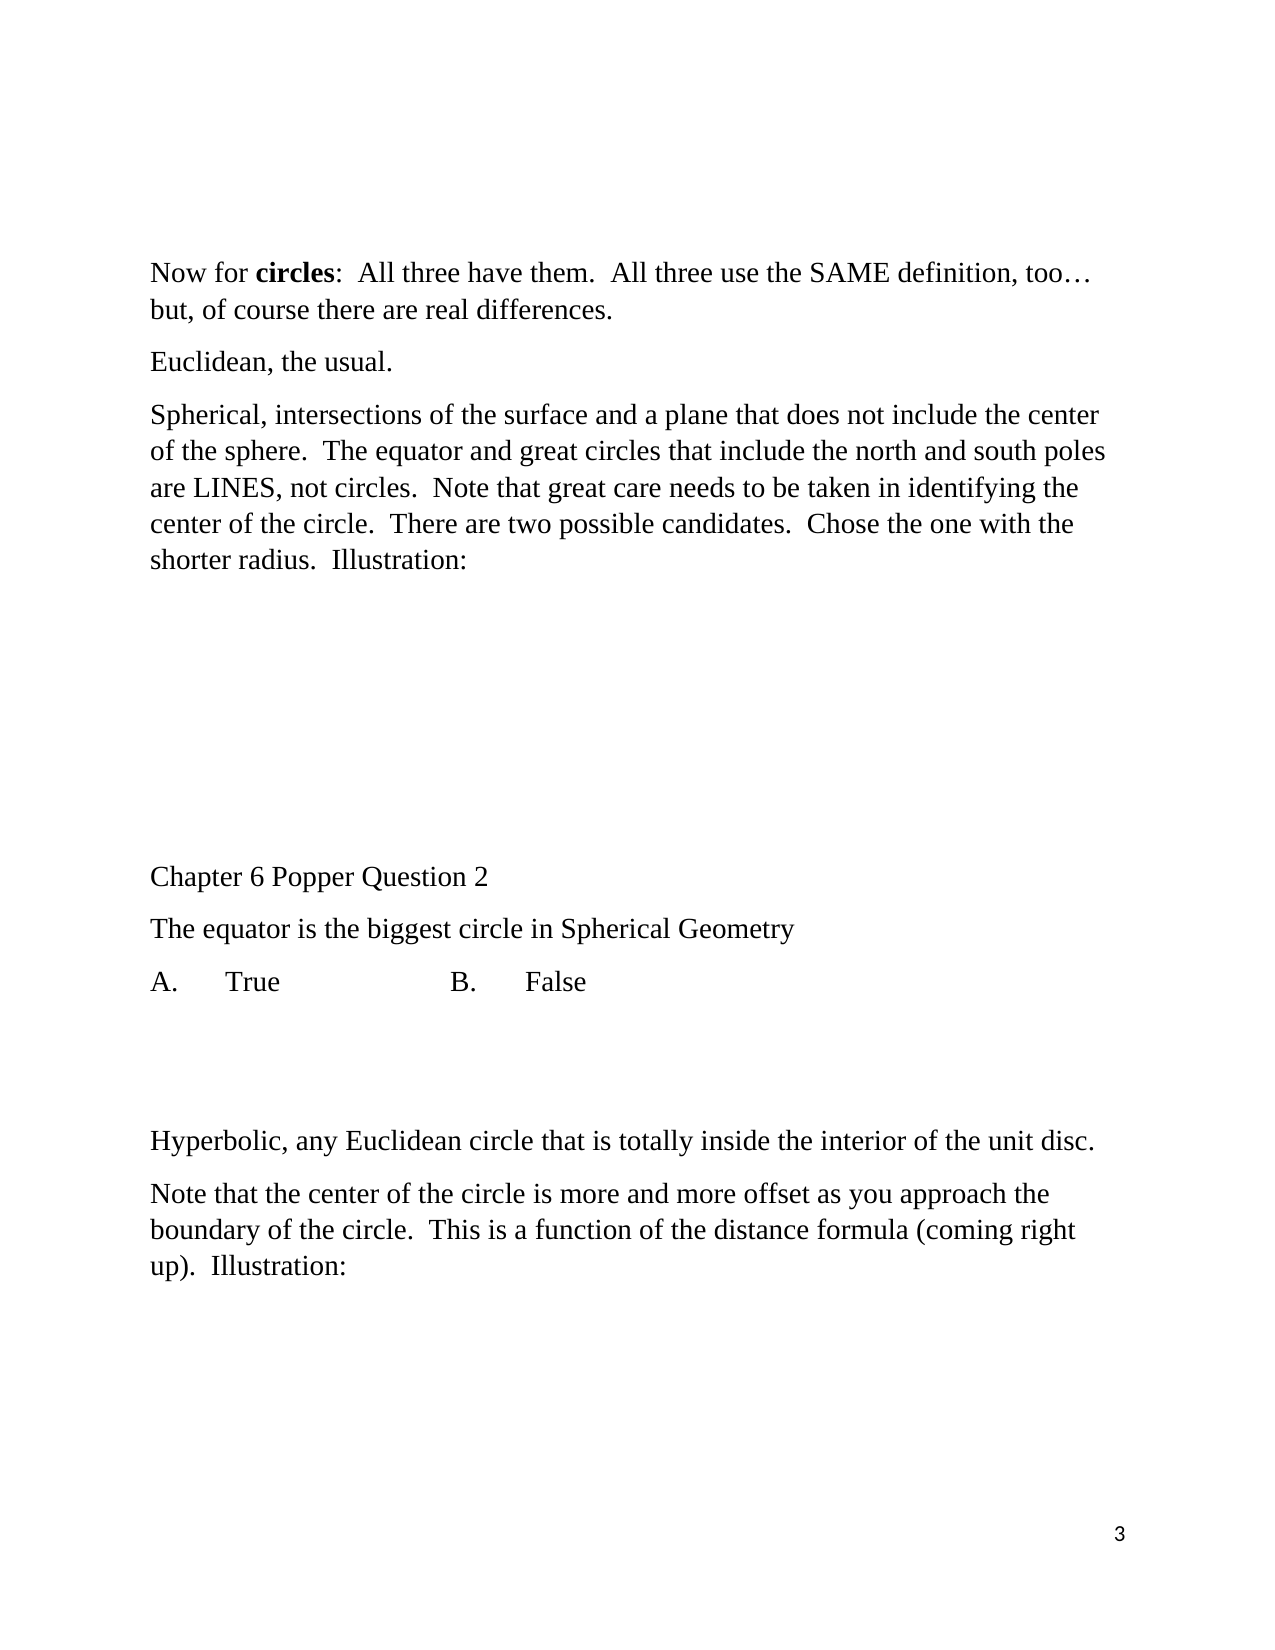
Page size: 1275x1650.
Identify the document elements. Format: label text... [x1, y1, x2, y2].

text Hyperbolic, any Euclidean circle that is totally inside the interior of the unit disc. [150, 1123, 1125, 1156]
text Note that the center of the circle is more and more offset as you approach the boundary of the circle. This is a function of the distance formula (coming right up). Illustration: [150, 1176, 1125, 1282]
text Spherical, intersections of the surface and a plane that does not include the center of the sphere. The equator and great circles that include the north and south poles are LINES, not circles. Note that great care needs to be taken in identifying the center of the circle. There are two possible candidates. Chose the one with the shorter radius. Illustration: [150, 397, 1125, 576]
text Chapter 6 Popper Question 2 [150, 859, 1125, 892]
text Now for circles: All three have them. All three use the SAME definition, too…but, of course there are real differences. [150, 256, 1125, 325]
text The equator is the biggest circle in Spherical Geometry [150, 912, 1125, 945]
text Euclidean, the usual. [150, 344, 1125, 378]
text A. True B. False [150, 964, 1125, 998]
